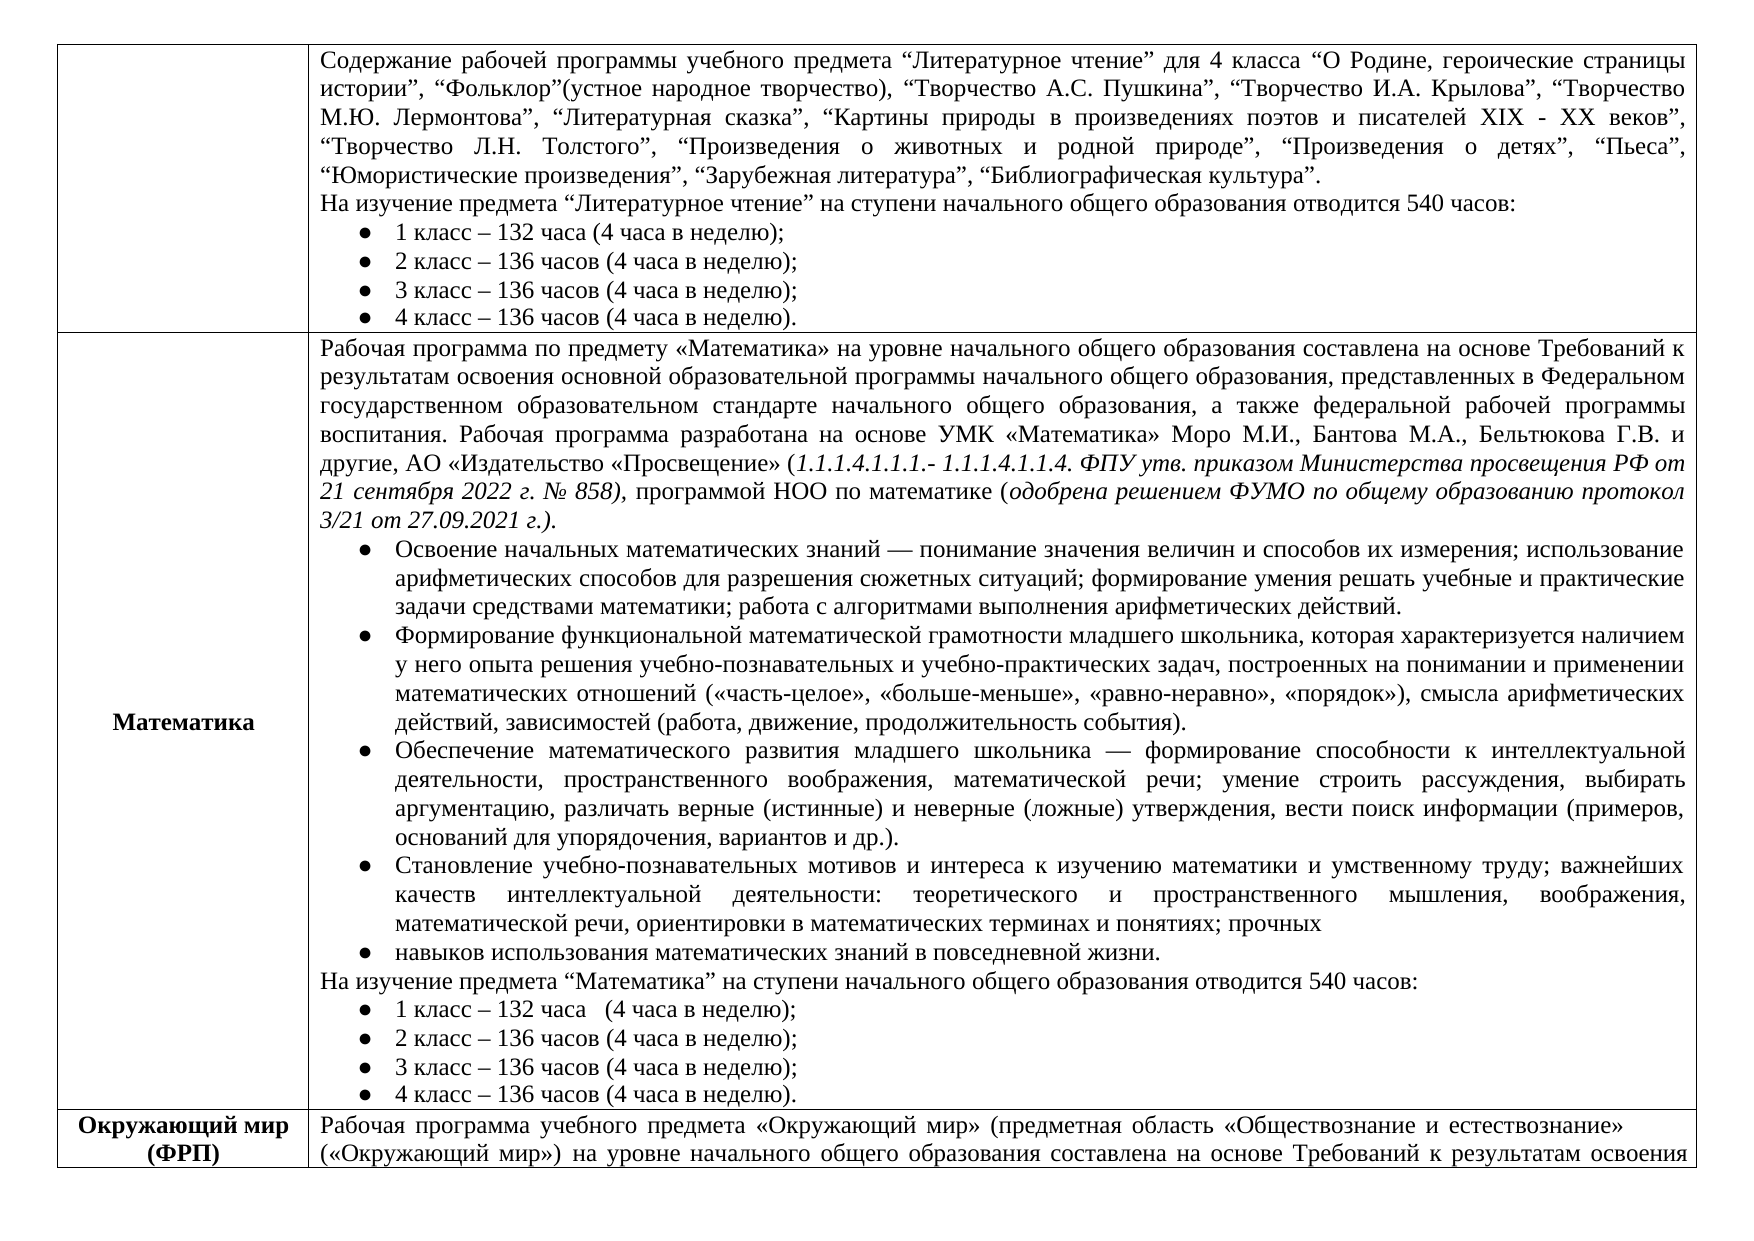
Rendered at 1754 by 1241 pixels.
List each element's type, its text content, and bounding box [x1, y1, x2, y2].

table_header Содержание рабочей программы учебного предмета “Литературное чтение” для 4 класса “О Родине, героические страницы истории”, “Фольклор”(устное народное творчество), “Творчество А.С. Пушкина”, “Творчество И.А. Крылова”, “Творчество М.Ю. Лермонтова”, “Литературная сказка”, “Картины природы в произведениях поэтов и писателей XIX - XX веков”, “Творчество Л.Н. Толстого”, “Произведения о животных и родной природе”, “Произведения о детях”, “Пьеса”, “Юмористические произведения”, “Зарубежная литература”, “Библиографическая культура”. На изучение предмета “Литературное чтение” на ступени начального общего образования отводится 540 часов: 1 класс – 132 часа (4 часа в неделю); 2 класс – 136 часов (4 часа в неделю); 3 класс – 136 часов (4 часа в неделю); 4 класс – 136 часов (4 часа в неделю). [309, 45, 1696, 332]
table_cell Рабочая программа по предмету «Математика» на уровне начального общего образования составлена на основе Требований к результатам освоения основной образовательной программы начального общего образования, представленных в Федеральном государственном образовательном стандарте начального общего образования, а также федеральной рабочей программы воспитания. Рабочая программа разработана на основе УМК «Математика» Моро М.И., Бантова М.А., Бельтюкова Г.В. и другие, АО «Издательство «Просвещение» (1.1.1.4.1.1.1.- 1.1.1.4.1.1.4. ФПУ утв. приказом Министерства просвещения РФ от 21 сентября 2022 г. № 858), программой НОО по математике (одобрена решением ФУМО по общему образованию протокол 3/21 от 27.09.2021 г.). Освоение начальных математических знаний — понимание значения величин и способов их измерения; использование арифметических способов для разрешения сюжетных ситуаций; формирование умения решать учебные и практические задачи средствами математики; работа с алгоритмами выполнения арифметических действий. Формирование функциональной математической грамотности младшего школьника, которая характеризуется наличием у него опыта решения учебно-познавательных и учебно-практических задач, построенных на понимании и применении математических отношений («часть-целое», «больше-меньше», «равно-неравно», «порядок»), смысла арифметических действий, зависимостей (работа, движение, продолжительность события). Обеспечение математического развития младшего школьника — формирование способности к интеллектуальной деятельности, пространственного воображения, математической речи; умение строить рассуждения, выбирать аргументацию, различать верные (истинные) и неверные (ложные) утверждения, вести поиск информации (примеров, оснований для упорядочения, вариантов и др.). Становление учебно-познавательных мотивов и интереса к изучению математики и умственному труду; важнейших качеств интеллектуальной деятельности: теоретического и пространственного мышления, воображения, математической речи, ориентировки в математических терминах и понятиях; прочных навыков использования математических знаний в повседневной жизни. На изучение предмета “Математика” на ступени начального общего образования отводится 540 часов: 1 класс – 132 часа (4 часа в неделю); 2 класс – 136 часов (4 часа в неделю); 3 класс – 136 часов (4 часа в неделю); 4 класс – 136 часов (4 часа в неделю). [309, 333, 1696, 1109]
table_cell Рабочая программа учебного предмета «Окружающий мир» (предметная область «Обществознание и естествознание» («Окружающий мир») на уровне начального общего образования составлена на основе Требований к результатам освоения [309, 1110, 1696, 1167]
table_cell Математика [58, 333, 308, 1109]
table_cell Окружающий мир (ФРП) [58, 1110, 308, 1167]
table_header [58, 45, 308, 332]
